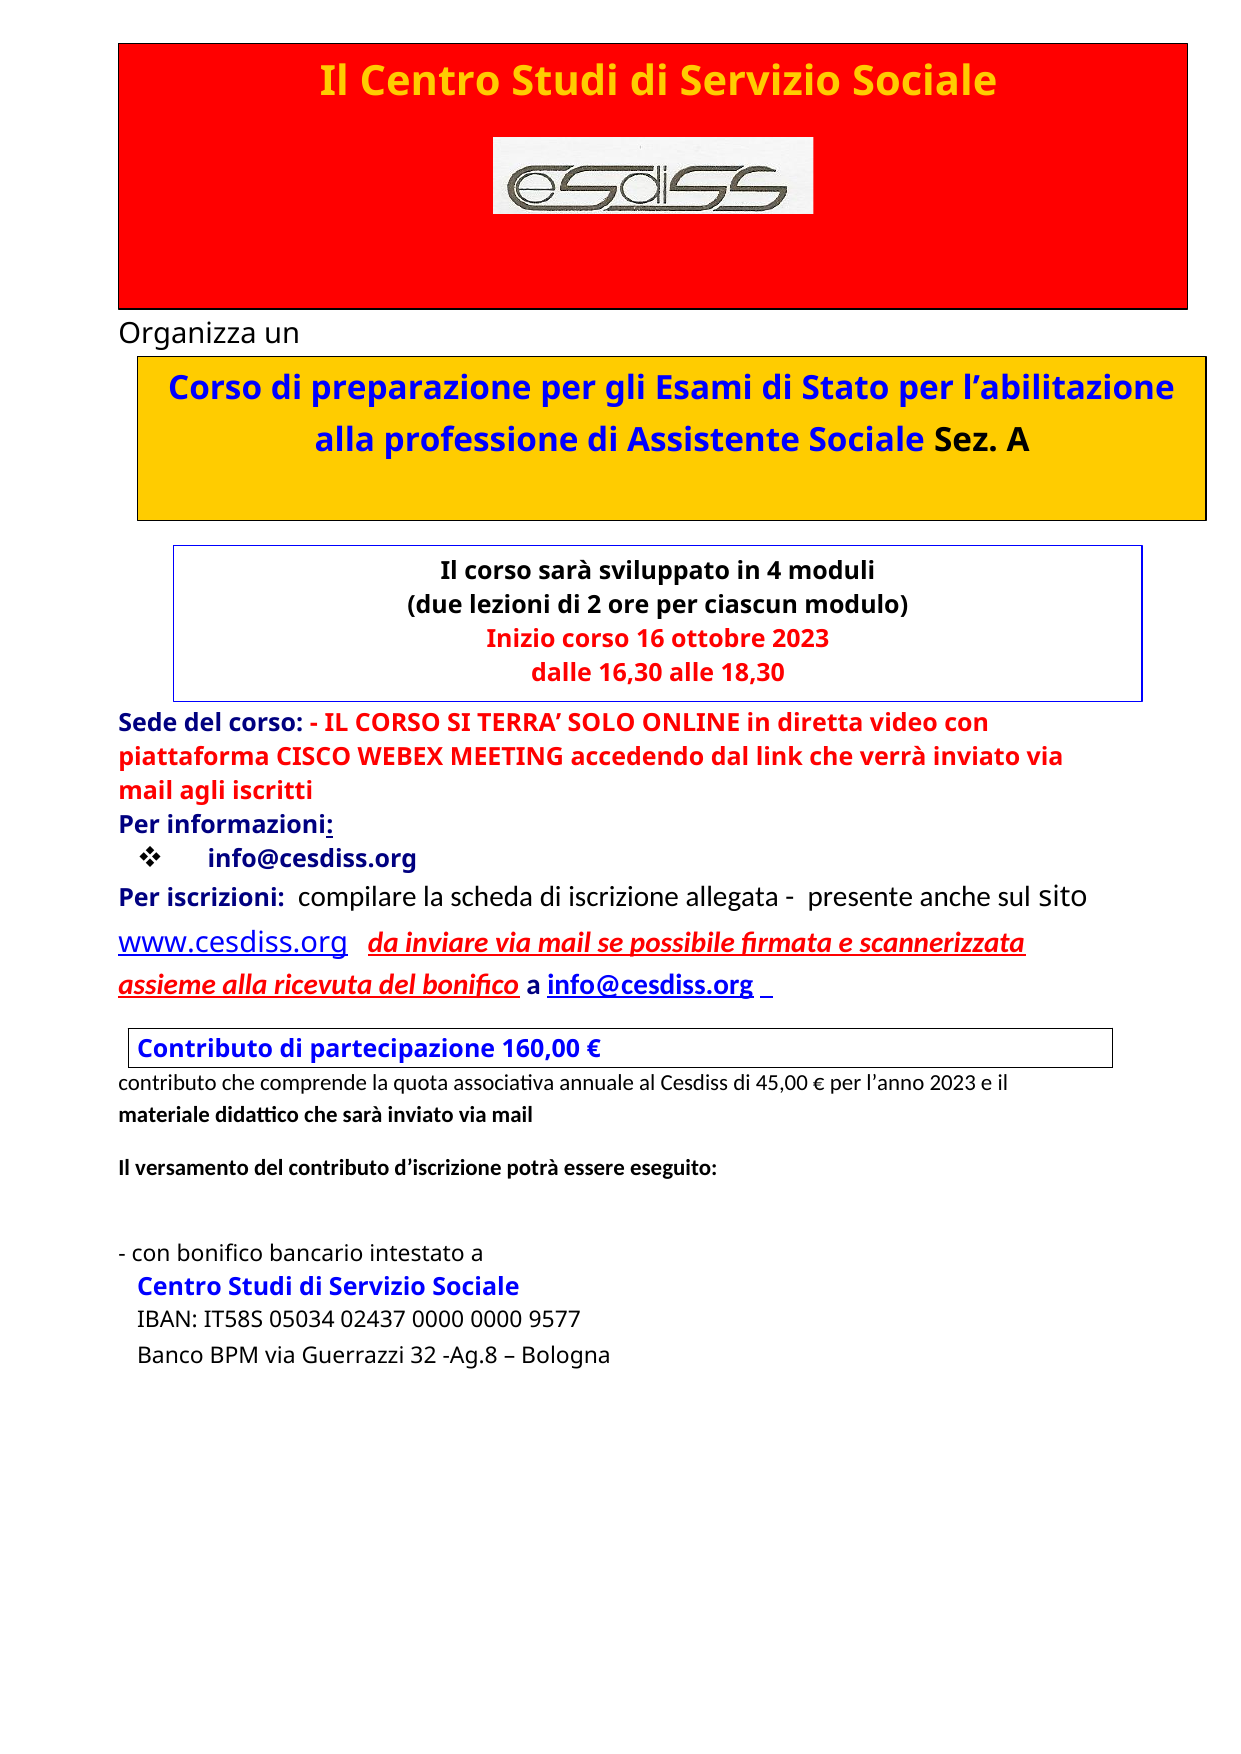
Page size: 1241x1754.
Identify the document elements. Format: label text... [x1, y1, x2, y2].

subtitle info@cesdiss.org [137, 841, 1103, 875]
picture [493, 137, 814, 214]
text Il versamento del contributo d’iscrizione potrà essere eseguito: [118, 1153, 1103, 1181]
text Per iscrizioni: compilare la scheda di iscrizione allegata - presente anche sul sito www.cesdiss.org da inviare via mail se possibile firmata e scannerizzata assieme alla ricevuta del bonifico a info@cesdiss.org [118, 875, 1103, 1001]
subtitle Organizza un [118, 310, 1122, 352]
subtitle Contributo di partecipazione 160,00 € [129, 1029, 1112, 1067]
subtitle Centro Studi di Servizio Sociale [137, 1269, 1103, 1303]
text IBAN: IT58S 05034 02437 0000 0000 9577 Banco BPM via Guerrazzi 32 -Ag.8 – Bologna [137, 1303, 1103, 1370]
subtitle Sede del corso: - IL CORSO SI TERRA’ SOLO ONLINE in diretta video con piattaforma CISCO WEBEX MEETING accedendo dal link che verrà inviato via mail agli iscritti [118, 398, 1103, 807]
text - con bonifico bancario intestato a [118, 1237, 1103, 1269]
subtitle Per informazioni: [118, 807, 1103, 841]
text contributo che comprende la quota associativa annuale al Cesdiss di 45,00 € per l’anno 2023 e il materiale didattico che sarà inviato via mail [118, 1068, 1103, 1128]
